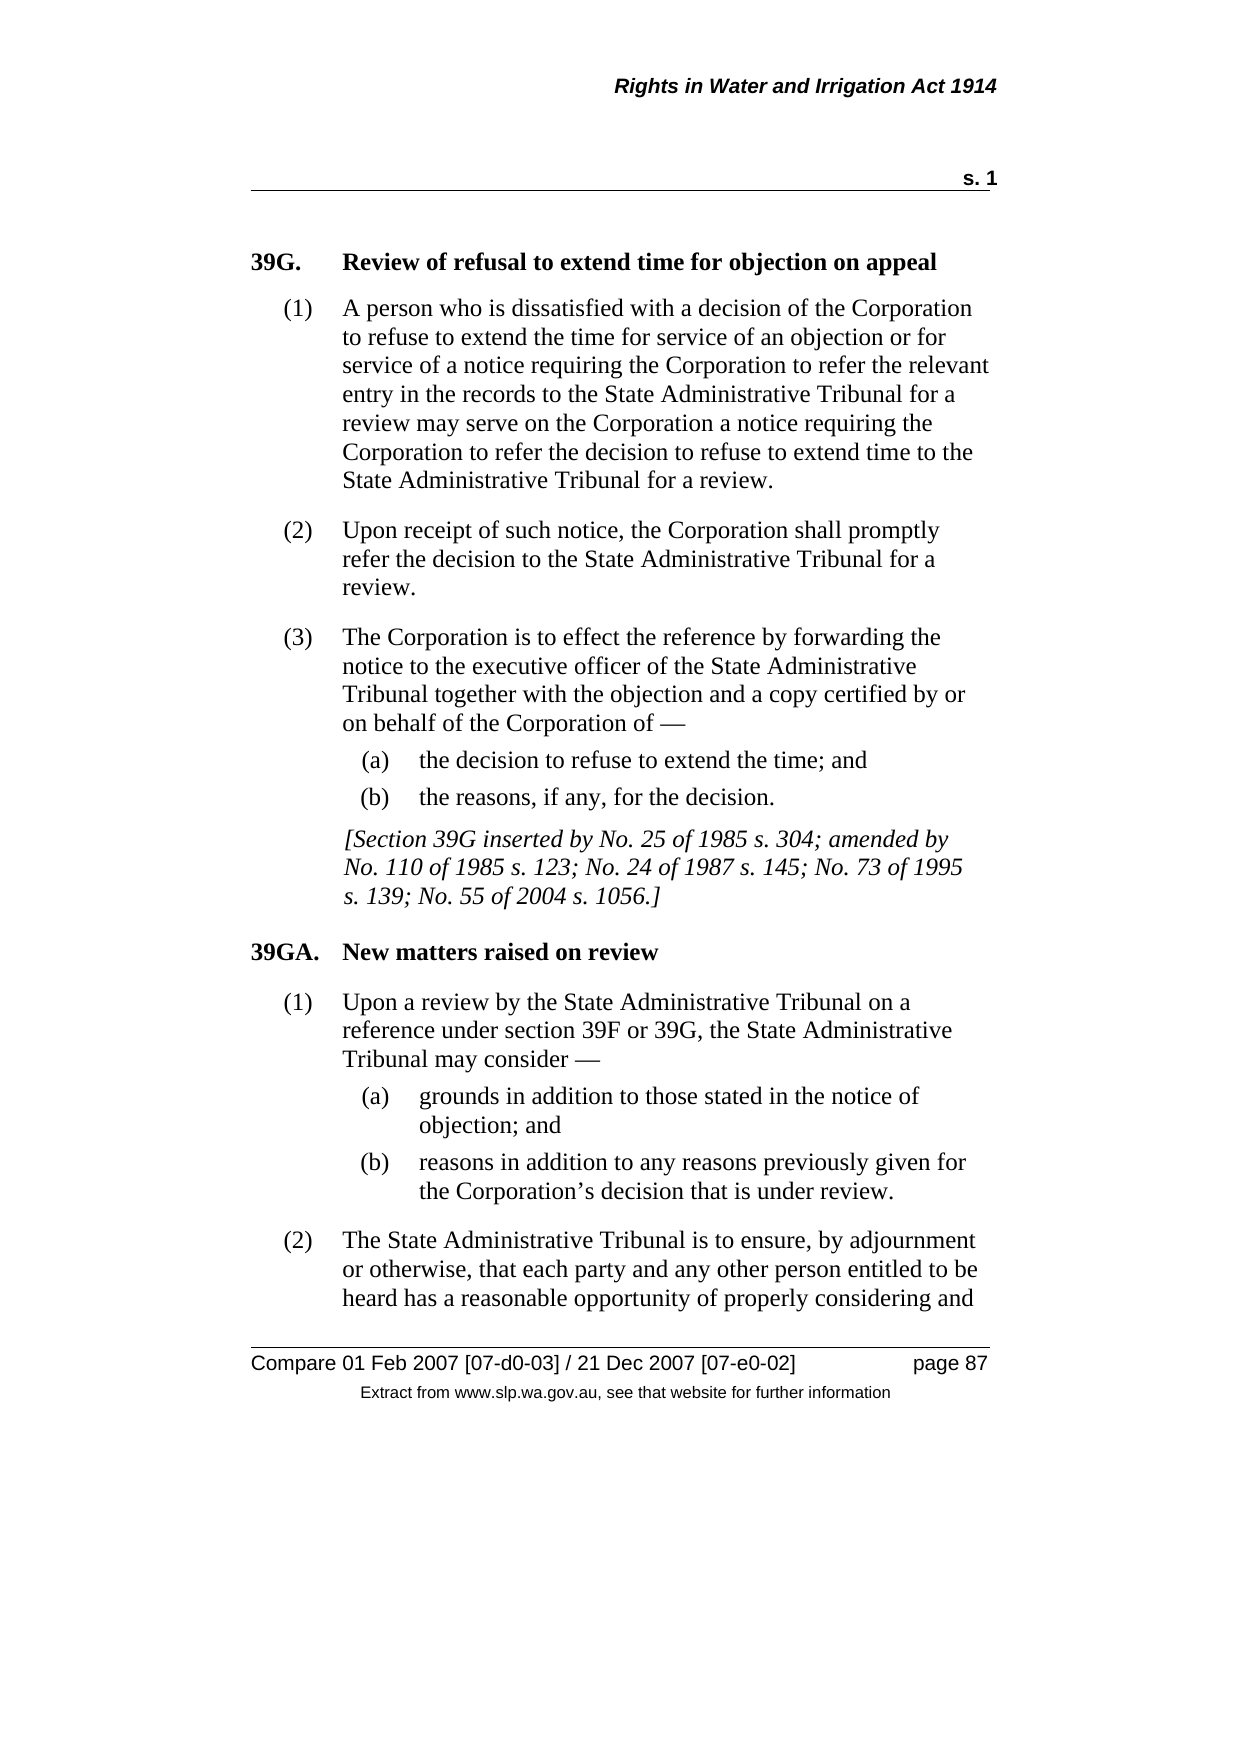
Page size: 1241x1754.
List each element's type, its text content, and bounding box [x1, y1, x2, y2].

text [251, 1225, 990, 1312]
text (3) The Corporation is to effect the reference by forwarding the notice to the executive officer of the State Administrative Tribunal together with the objection and a copy certified by or on behalf of the Corporation of — [251, 622, 990, 737]
subtitle 39GA. New matters raised on review [251, 937, 990, 966]
text [Section 39G inserted by No. 25 of 1985 s. 304; amended by No. 110 of 1985 s. 123; No. 24 of 1987 s. 145; No. 73 of 1995 s. 139; No. 55 of 2004 s. 1056.] [251, 824, 990, 910]
text (b) the reasons, if any, for the decision. [251, 782, 990, 811]
text (b) reasons in addition to any reasons previously given for the Corporation’s decision that is under review. [251, 1147, 990, 1204]
text (1) A person who is dissatisfied with a decision of the Corporation to refuse to extend the time for service of an objection or for service of a notice requiring the Corporation to refer the relevant entry in the records to the State Administrative Tribunal for a review may serve on the Corporation a notice requiring the Corporation to refer the decision to refuse to extend time to the State Administrative Tribunal for a review. [251, 293, 990, 494]
text (1) Upon a review by the State Administrative Tribunal on a reference under section 39F or 39G, the State Administrative Tribunal may consider — [251, 987, 990, 1073]
text (a) grounds in addition to those stated in the notice of objection; and [251, 1081, 990, 1139]
subtitle 39G. Review of refusal to extend time for objection on appeal [251, 247, 990, 276]
text (a) the decision to refuse to extend the time; and [251, 745, 990, 774]
text (2) Upon receipt of such notice, the Corporation shall promptly refer the decision to the State Administrative Tribunal for a review. [251, 515, 990, 601]
